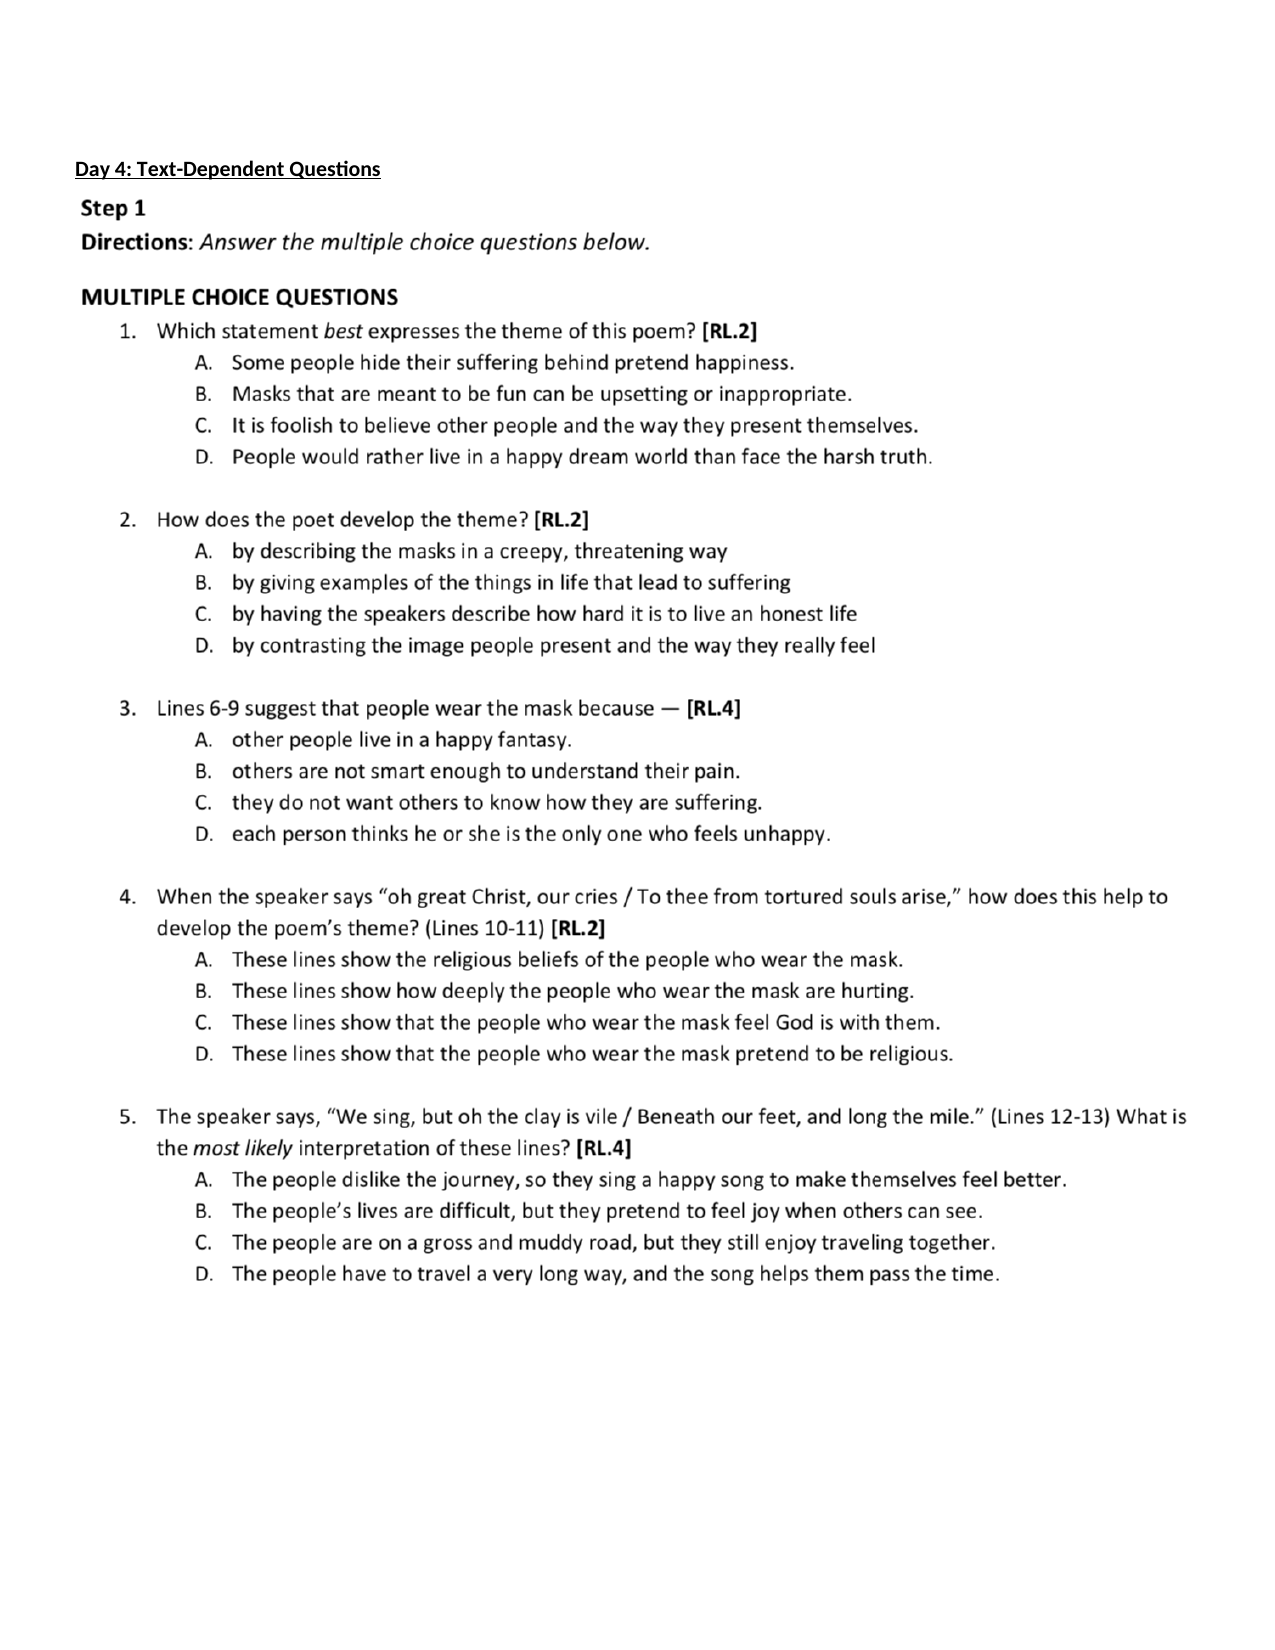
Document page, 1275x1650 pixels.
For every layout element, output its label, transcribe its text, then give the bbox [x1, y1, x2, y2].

list Day 4: Text-Dependent Questions [75, 155, 1200, 181]
picture [75, 181, 1200, 1319]
